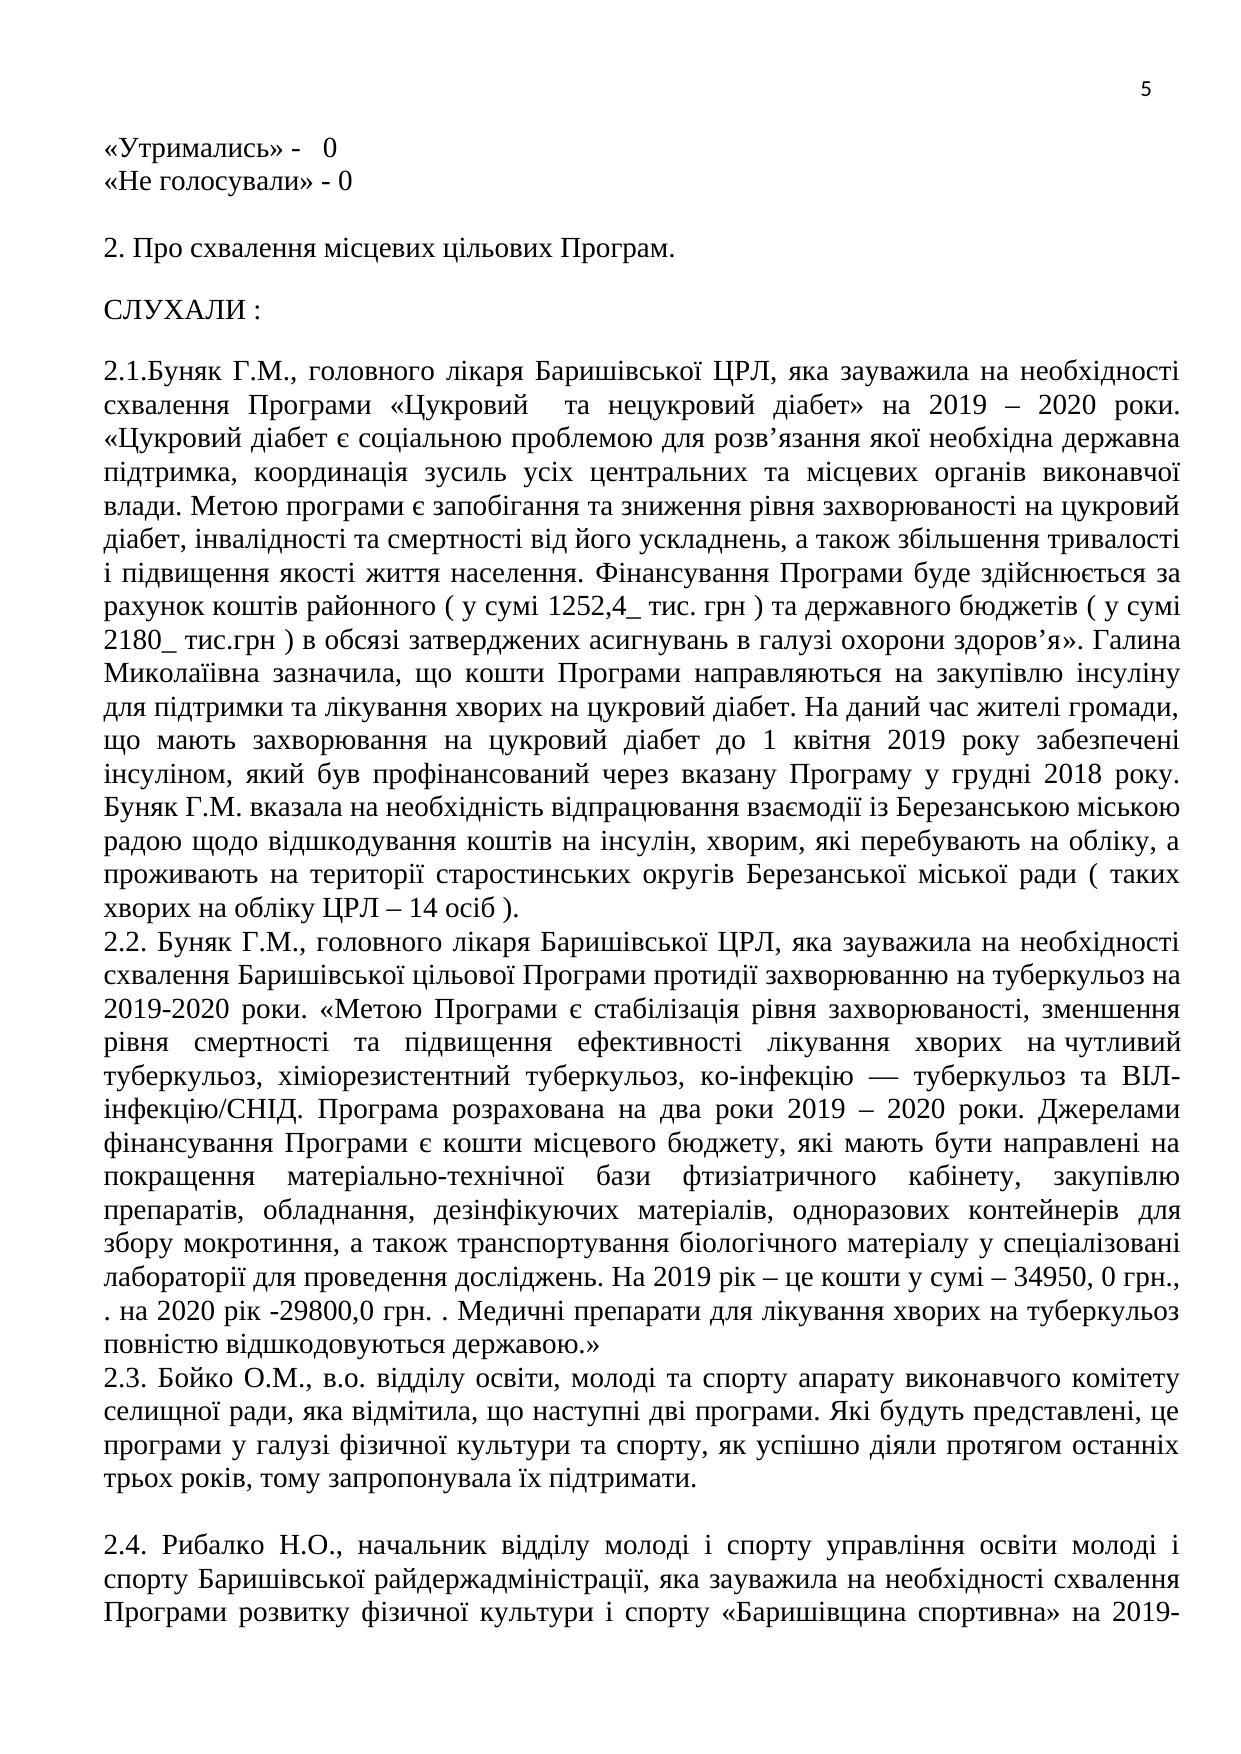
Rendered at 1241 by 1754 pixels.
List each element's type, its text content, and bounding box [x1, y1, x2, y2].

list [103, 1527, 1181, 1628]
list 2.3. Бойко О.М., в.о. відділу освіти, молоді та спорту апарату виконавчого комітету селищної ради, яка відмітила, що наступні дві програми. Які будуть представлені, це програми у галузі фізичної культури та спорту, як успішно діяли протягом останніх трьох років, тому запропонувала їх підтримати. [103, 1360, 1181, 1494]
text 2. Про схвалення місцевих цільових Програм. [103, 230, 1181, 264]
text «Утримались» - 0 [103, 130, 1181, 163]
text СЛУХАЛИ : [103, 292, 1181, 326]
list 2.1.Буняк Г.М., головного лікаря Баришівської ЦРЛ, яка зауважила на необхідності схвалення Програми «Цукровий та нецукровий діабет» на 2019 – 2020 роки. «Цукровий діабет є соціальною проблемою для розв’язання якої необхідна державна підтримка, координація зусиль усіх центральних та місцевих органів виконавчої влади. Метою програми є запобігання та зниження рівня захворюваності на цукровий діабет, інвалідності та смертності від його ускладнень, а також збільшення тривалості і підвищення якості життя населення. Фінансування Програми буде здійснюється за рахунок коштів районного ( у сумі 1252,4_ тис. грн ) та державного бюджетів ( у сумі 2180_ тис.грн ) в обсязі затверджених асигнувань в галузі охорони здоров’я». Галина Миколаїівна зазначила, що кошти Програми направляються на закупівлю інсуліну для підтримки та лікування хворих на цукровий діабет. На даний час жителі громади, що мають захворювання на цукровий діабет до 1 квітня 2019 року забезпечені інсуліном, який був профінансований через вказану Програму у грудні 2018 року. Буняк Г.М. вказала на необхідність відпрацювання взаємодії із Березанською міською радою щодо відшкодування коштів на інсулін, хворим, які перебувають на обліку, а проживають на території старостинських округів Березанської міської ради ( таких хворих на обліку ЦРЛ – 14 осіб ). [103, 353, 1181, 924]
text «Не голосували» - 0 [103, 163, 1181, 197]
text 2.2. Буняк Г.М., головного лікаря Баришівської ЦРЛ, яка зауважила на необхідності схвалення Баришівської цільової Програми протидії захворюванню на туберкульоз на 2019-2020 роки. «Метою Програми є стабілізація рівня захворюваності, зменшення рівня смертності та підвищення ефективності лікування хворих на чутливий туберкульоз, хіміорезистентний туберкульоз, ко-інфекцію — туберкульоз та ВІЛ-інфекцію/СНІД. Програма розрахована на два роки 2019 – 2020 роки. Джерелами фінансування Програми є кошти місцевого бюджету, які мають бути направлені на покращення матеріально-технічної бази фтизіатричного кабінету, закупівлю препаратів, обладнання, дезінфікуючих матеріалів, одноразових контейнерів для збору мокротиння, а також транспортування біологічного матеріалу у спеціалізовані лабораторії для проведення досліджень. На 2019 рік – це кошти у сумі – 34950, 0 грн., . на 2020 рік -29800,0 грн. . Медичні препарати для лікування хворих на туберкульоз повністю відшкодовуються державою.» [103, 924, 1181, 1360]
